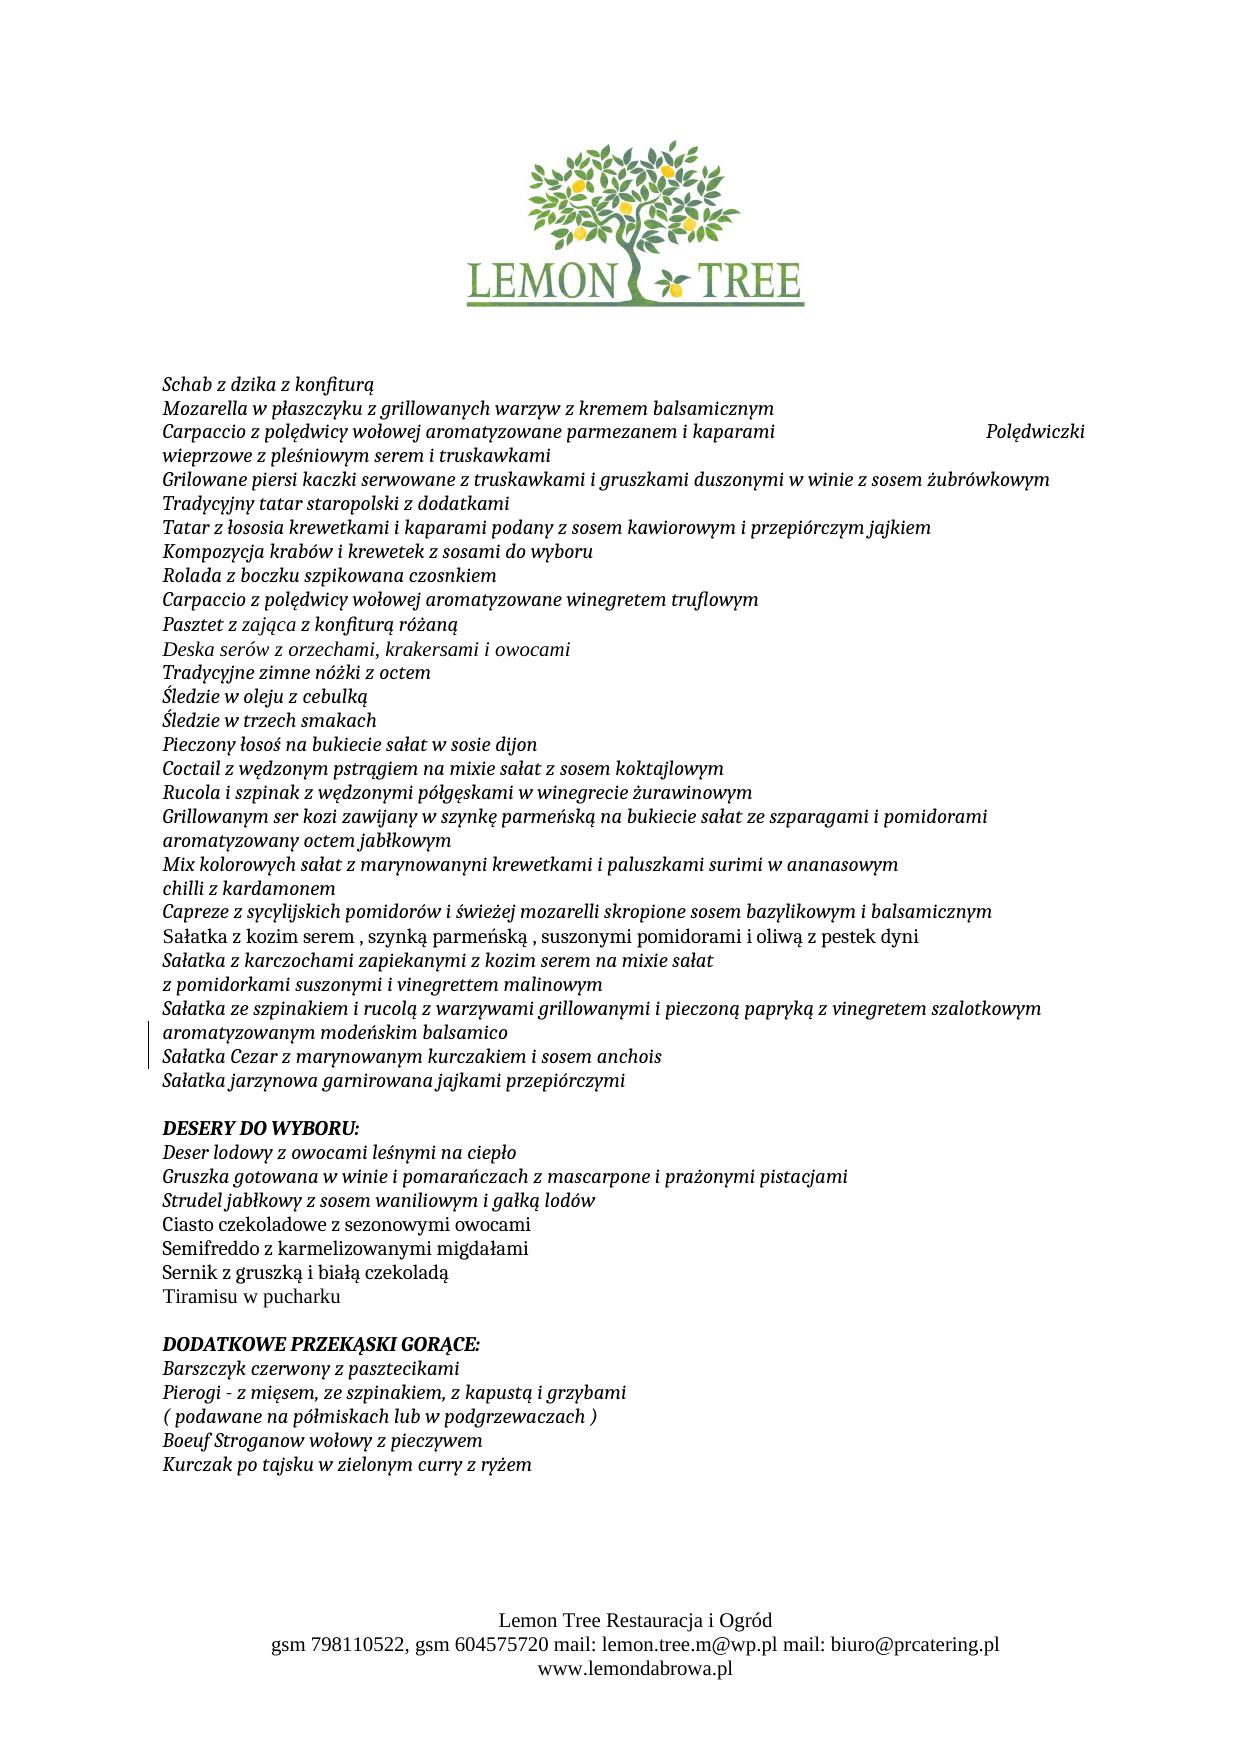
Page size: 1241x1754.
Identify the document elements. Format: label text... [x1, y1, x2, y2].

text z pomidorkami suszonymi i vinegrettem malinowym [162, 973, 1108, 997]
text Carpaccio z polędwicy wołowej aromatyzowane parmezanem i kaparami Polędwiczki wieprzowe z pleśniowym serem i truskawkami [162, 420, 1108, 468]
text Coctail z wędzonym pstrągiem na mixie sałat z sosem koktajlowym [162, 756, 1108, 780]
text Capreze z sycylijskich pomidorów i świeżej mozarelli skropione sosem bazylikowym i balsamicznym [162, 900, 1108, 924]
text Pasztet z zająca z konfiturą różaną [162, 612, 1108, 637]
text DESERY DO WYBORU: [162, 1117, 1108, 1141]
text DODATKOWE PRZEKĄSKI GORĄCE: [162, 1332, 1108, 1356]
picture [399, 73, 872, 373]
text Tradycyjny tatar staropolski z dodatkami [162, 492, 1108, 516]
text Rolada z boczku szpikowana czosnkiem [162, 564, 1108, 588]
text Ciasto czekoladowe z sezonowymi owocami [162, 1212, 1108, 1236]
text Grillowanym ser kozi zawijany w szynkę parmeńską na bukiecie sałat ze szparagami i pomidorami aromatyzowany octem jabłkowym [162, 804, 1108, 852]
text Śledzie w oleju z cebulką [162, 684, 1108, 708]
text Gruszka gotowana w winie i pomarańczach z mascarpone i prażonymi pistacjami [162, 1164, 1108, 1188]
text Kurczak po tajsku w zielonym curry z ryżem [162, 1452, 1108, 1476]
text Boeuf Stroganow wołowy z pieczywem [162, 1428, 1108, 1452]
text Schab z dzika z konfiturą [162, 372, 1108, 396]
text chilli z kardamonem [162, 876, 1108, 900]
text Deser lodowy z owocami leśnymi na ciepło [162, 1141, 1108, 1164]
text Mix kolorowych sałat z marynowanyni krewetkami i paluszkami surimi w ananasowym [162, 852, 1108, 876]
text Carpaccio z polędwicy wołowej aromatyzowane winegretem truflowym [162, 588, 1108, 612]
text Barszczyk czerwony z pasztecikami [162, 1356, 1108, 1380]
text Tatar z łososia krewetkami i kaparami podany z sosem kawiorowym i przepiórczym jajkiem [162, 516, 1108, 540]
text Grilowane piersi kaczki serwowane z truskawkami i gruszkami duszonymi w winie z sosem żubrówkowym [162, 468, 1108, 492]
text Deska serów z orzechami, krakersami i owocami [162, 637, 1108, 661]
text Rucola i szpinak z wędzonymi półgęskami w winegrecie żurawinowym [162, 780, 1108, 804]
text Strudel jabłkowy z sosem waniliowym i gałką lodów [162, 1188, 1108, 1212]
text Tiramisu w pucharku [162, 1284, 1108, 1308]
text Pieczony łosoś na bukiecie sałat w sosie dijon [162, 732, 1108, 756]
text Sernik z gruszką i białą czekoladą [162, 1260, 1108, 1284]
text ( podawane na półmiskach lub w podgrzewaczach ) [162, 1404, 1108, 1428]
text Sałatka z karczochami zapiekanymi z kozim serem na mixie sałat [162, 949, 1108, 973]
text Semifreddo z karmelizowanymi migdałami [162, 1236, 1108, 1260]
text Pierogi - z mięsem, ze szpinakiem, z kapustą i grzybami [162, 1380, 1108, 1404]
text Tradycyjne zimne nóżki z octem [162, 661, 1108, 684]
list Sałatka Cezar z marynowanym kurczakiem i sosem anchois [162, 1045, 1108, 1069]
text Mozarella w płaszczyku z grillowanych warzyw z kremem balsamicznym [162, 396, 1108, 420]
text Śledzie w trzech smakach [162, 708, 1108, 732]
text Kompozycja krabów i krewetek z sosami do wyboru [162, 540, 1108, 564]
text Sałatka ze szpinakiem i rucolą z warzywami grillowanymi i pieczoną papryką z vinegretem szalotkowym aromatyzowanym modeńskim balsamico [162, 997, 1108, 1045]
text Sałatka jarzynowa garnirowana jajkami przepiórczymi [162, 1069, 1108, 1093]
text Sałatka z kozim serem , szynką parmeńską , suszonymi pomidorami i oliwą z pestek dyni [162, 924, 1108, 949]
